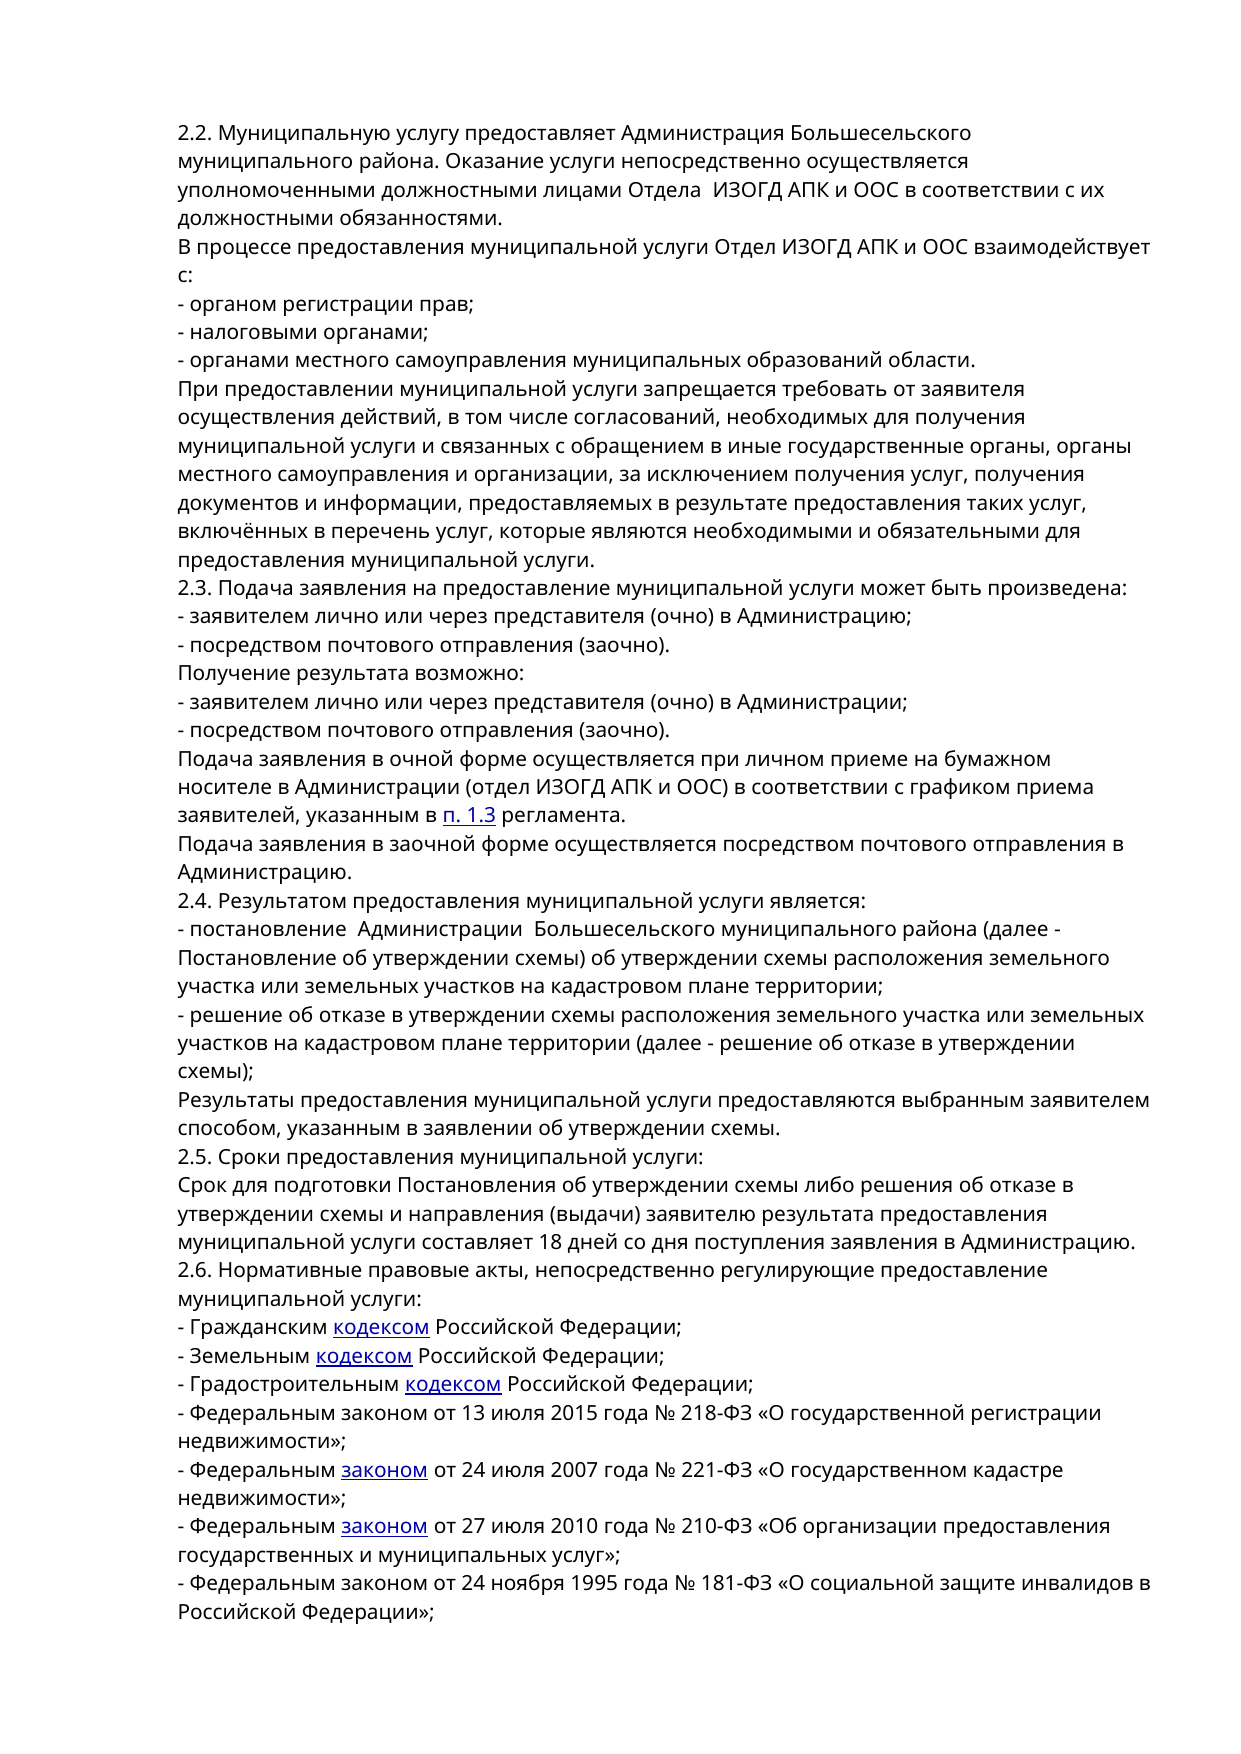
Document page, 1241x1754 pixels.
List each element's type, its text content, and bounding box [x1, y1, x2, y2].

text 2.6. Нормативные правовые акты, непосредственно регулирующие предоставление муниципальной услуги: [177, 1256, 1152, 1312]
text - постановление Администрации Большесельского муниципального района (далее - Постановление об утверждении схемы) об утверждении схемы расположения земельного участка или земельных участков на кадастровом плане территории; [177, 914, 1152, 1000]
text Результаты предоставления муниципальной услуги предоставляются выбранным заявителем способом, указанным в заявлении об утверждении схемы. [177, 1085, 1152, 1142]
text 2.4. Результатом предоставления муниципальной услуги является: [177, 886, 1152, 914]
text - Гражданским кодексом Российской Федерации; [177, 1312, 1152, 1341]
text - Федеральным законом от 24 ноября 1995 года № 181-ФЗ «О социальной защите инвалидов в Российской Федерации»; [177, 1568, 1152, 1625]
text - решение об отказе в утверждении схемы расположения земельного участка или земельных участков на кадастровом плане территории (далее - решение об отказе в утверждении схемы); [177, 1000, 1152, 1085]
text Подача заявления в очной форме осуществляется при личном приеме на бумажном носителе в Администрации (отдел ИЗОГД АПК и ООС) в соответствии с графиком приема заявителей, указанным в п. 1.3 регламента. [177, 744, 1152, 829]
text 2.2. Муниципальную услугу предоставляет Администрация Большесельского муниципального района. Оказание услуги непосредственно осуществляется уполномоченными должностными лицами Отдела ИЗОГД АПК и ООС в соответствии с их должностными обязанностями. [177, 118, 1152, 232]
text Срок для подготовки Постановления об утверждении схемы либо решения об отказе в утверждении схемы и направления (выдачи) заявителю результата предоставления муниципальной услуги составляет 18 дней со дня поступления заявления в Администрацию. [177, 1170, 1152, 1256]
text - Земельным кодексом Российской Федерации; [177, 1341, 1152, 1369]
text - органом регистрации прав; [177, 289, 1152, 317]
text - Федеральным законом от 27 июля 2010 года № 210-ФЗ «Об организации предоставления государственных и муниципальных услуг»; [177, 1512, 1152, 1568]
text - посредством почтового отправления (заочно). [177, 715, 1152, 744]
text 2.5. Сроки предоставления муниципальной услуги: [177, 1142, 1152, 1170]
text - посредством почтового отправления (заочно). [177, 630, 1152, 658]
text 2.3. Подача заявления на предоставление муниципальной услуги может быть произведена: [177, 573, 1152, 602]
text - заявителем лично или через представителя (очно) в Администрации; [177, 687, 1152, 715]
text - Федеральным законом от 13 июля 2015 года № 218-ФЗ «О государственной регистрации недвижимости»; [177, 1398, 1152, 1455]
text При предоставлении муниципальной услуги запрещается требовать от заявителя осуществления действий, в том числе согласований, необходимых для получения муниципальной услуги и связанных с обращением в иные государственные органы, органы местного самоуправления и организации, за исключением получения услуг, получения документов и информации, предоставляемых в результате предоставления таких услуг, включённых в перечень услуг, которые являются необходимыми и обязательными для предоставления муниципальной услуги. [177, 374, 1152, 573]
text - Градостроительным кодексом Российской Федерации; [177, 1369, 1152, 1398]
text - налоговыми органами; [177, 317, 1152, 346]
text - заявителем лично или через представителя (очно) в Администрацию; [177, 602, 1152, 630]
text В процессе предоставления муниципальной услуги Отдел ИЗОГД АПК и ООС взаимодействует с: [177, 232, 1152, 289]
text - органами местного самоуправления муниципальных образований области. [177, 346, 1152, 374]
text Подача заявления в заочной форме осуществляется посредством почтового отправления в Администрацию. [177, 829, 1152, 886]
text - Федеральным законом от 24 июля 2007 года № 221-ФЗ «О государственном кадастре недвижимости»; [177, 1455, 1152, 1512]
text Получение результата возможно: [177, 658, 1152, 687]
